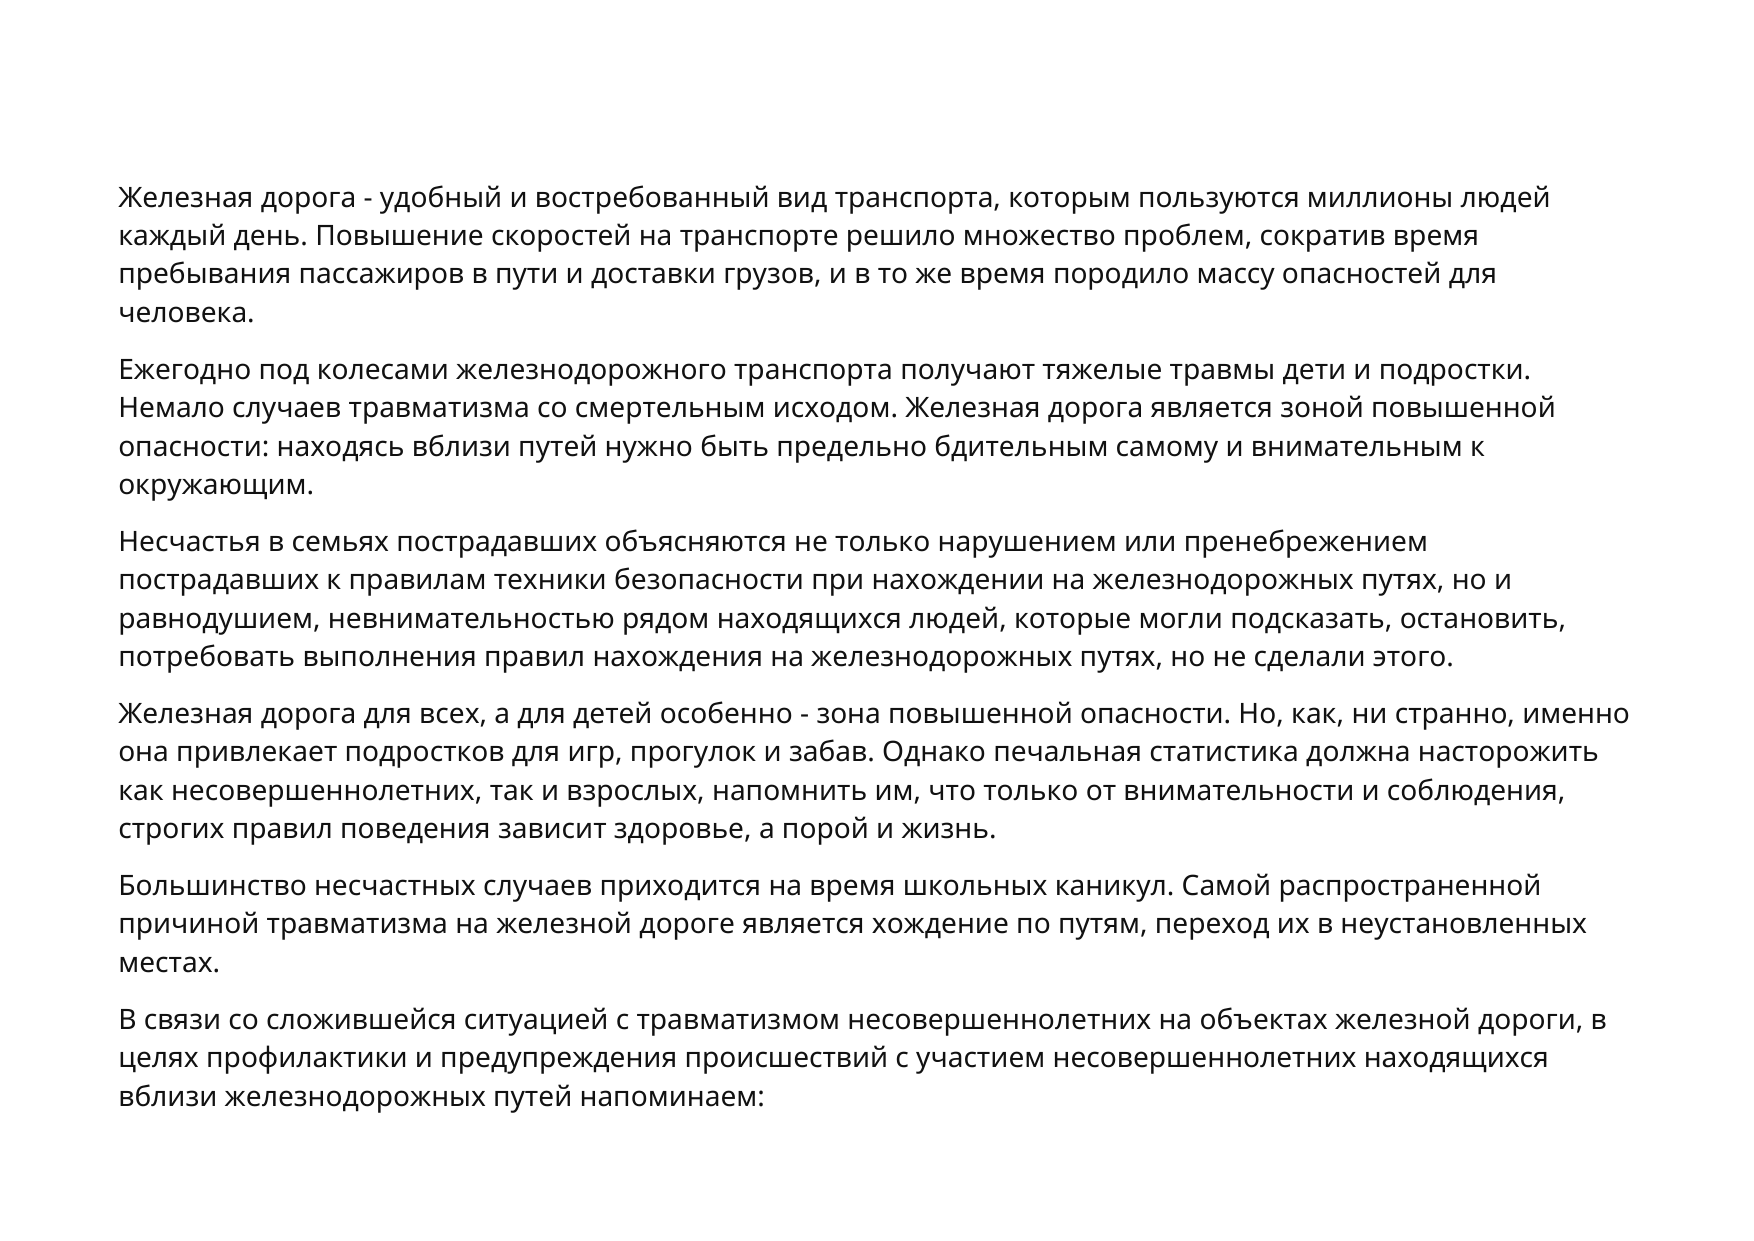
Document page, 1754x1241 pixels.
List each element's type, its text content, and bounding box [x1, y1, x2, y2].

text Несчастья в семьях пострадавших объясняются не только нарушением или пренебрежением пострадавших к правилам техники безопасности при нахождении на железнодорожных путях, но и равнодушием, невнимательностью рядом находящихся людей, которые могли подсказать, остановить, потребовать выполнения правил нахождения на железнодорожных путях, но не сделали этого. [118, 521, 1636, 675]
text В связи со сложившейся ситуацией с травматизмом несовершеннолетних на объектах железной дороги, в целях профилактики и предупреждения происшествий с участием несовершеннолетних находящихся вблизи железнодорожных путей напоминаем: [118, 999, 1636, 1114]
text Железная дорога - удобный и востребованный вид транспорта, которым пользуются миллионы людей каждый день. Повышение скоростей на транспорте решило множество проблем, сократив время пребывания пассажиров в пути и доставки грузов, и в то же время породило массу опасностей для человека. [118, 177, 1636, 331]
text Большинство несчастных случаев приходится на время школьных каникул. Самой распространенной причиной травматизма на железной дороге является хождение по путям, переход их в неустановленных местах. [118, 866, 1636, 981]
text Железная дорога для всех, а для детей особенно - зона повышенной опасности. Но, как, ни странно, именно она привлекает подростков для игр, прогулок и забав. Однако печальная статистика должна насторожить как несовершеннолетних, так и взрослых, напомнить им, что только от внимательности и соблюдения, строгих правил поведения зависит здоровье, а порой и жизнь. [118, 693, 1636, 847]
text Ежегодно под колесами железнодорожного транспорта получают тяжелые травмы дети и подростки. Немало случаев травматизма со смертельным исходом. Железная дорога является зоной повышенной опасности: находясь вблизи путей нужно быть предельно бдительным самому и внимательным к окружающим. [118, 349, 1636, 503]
